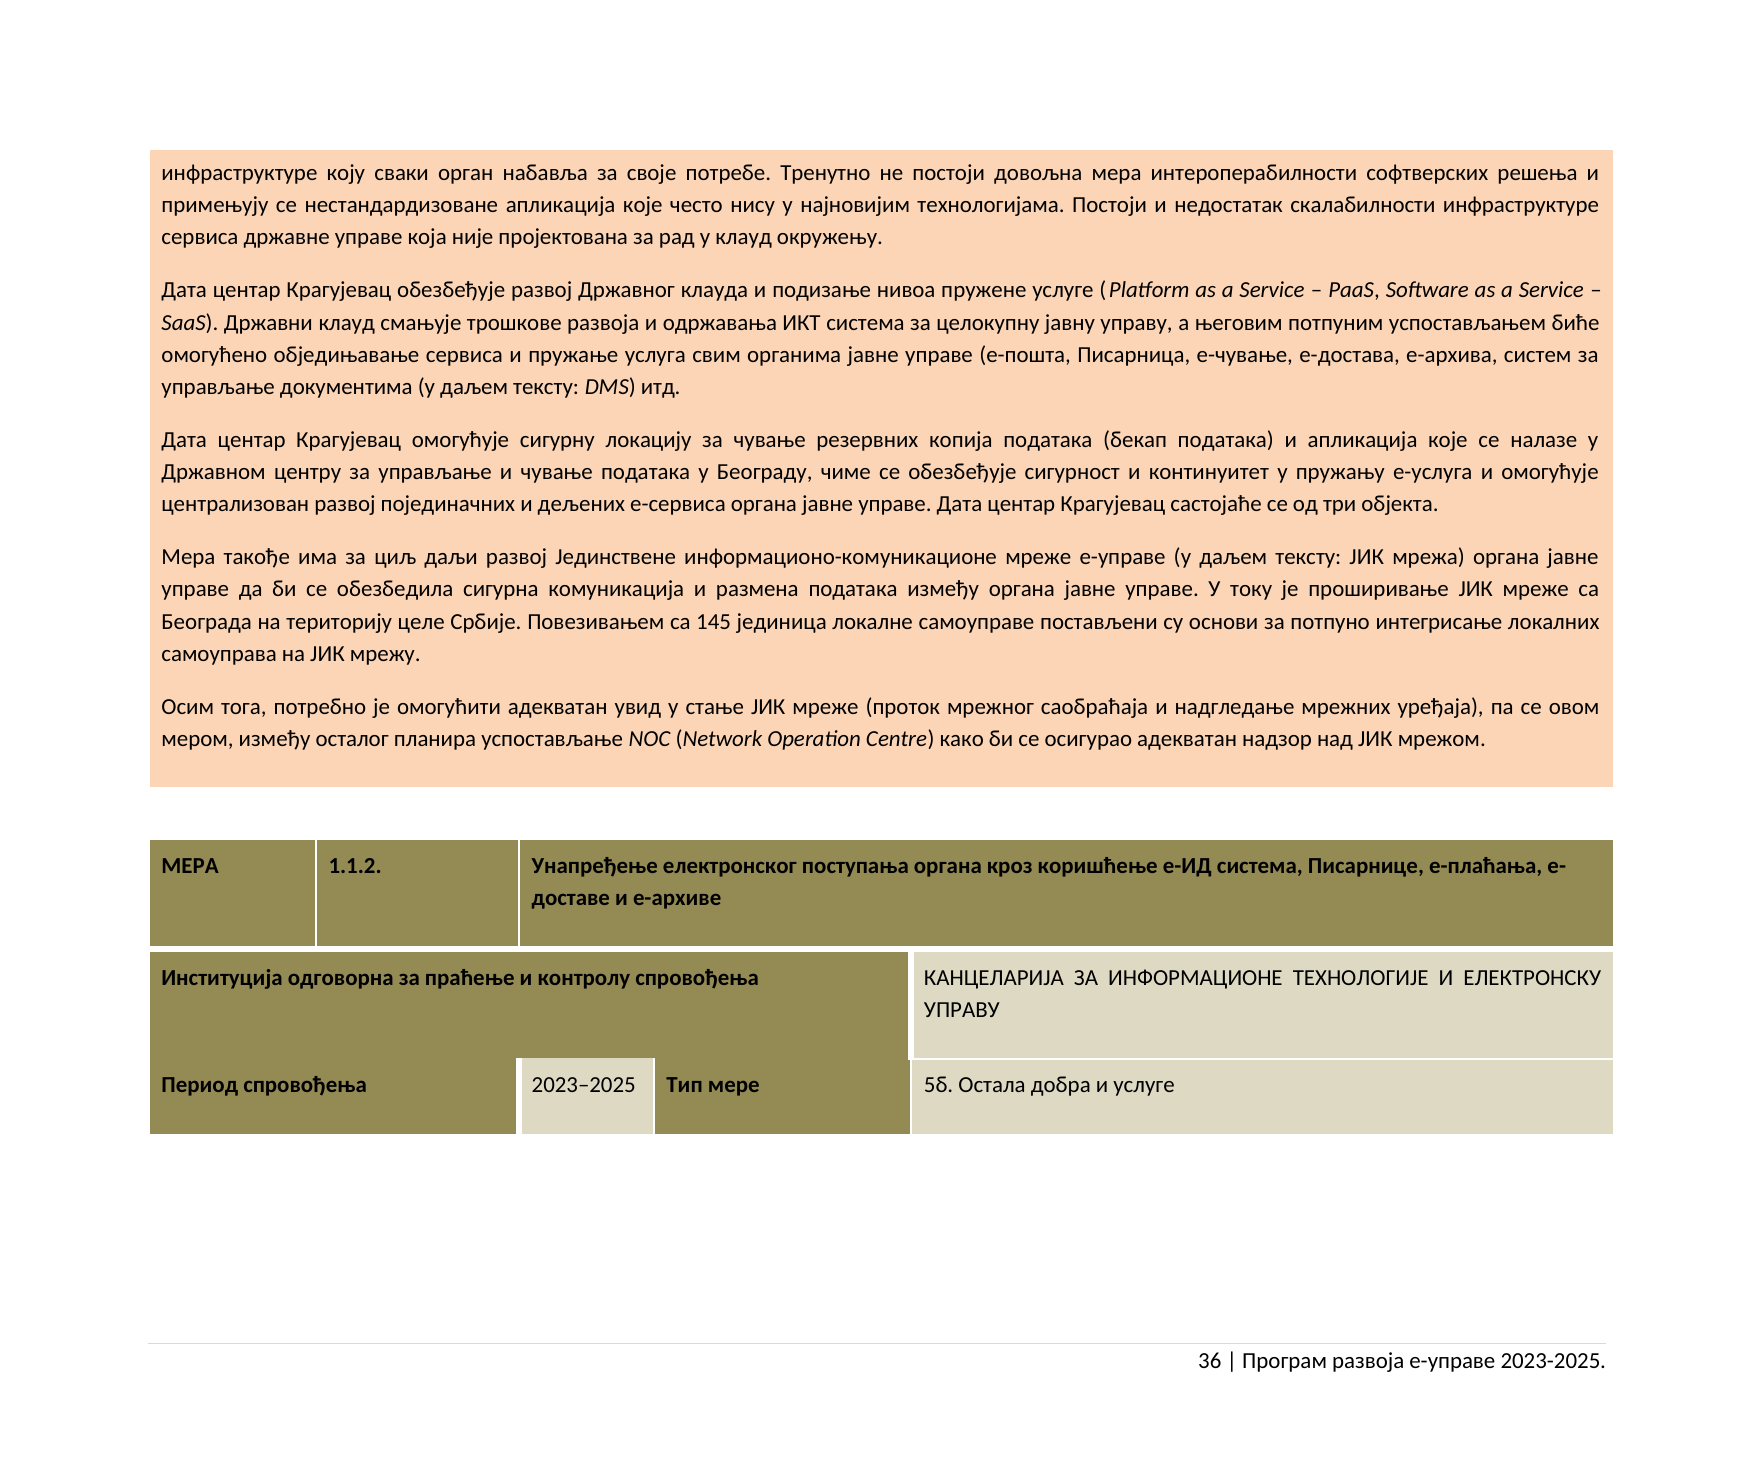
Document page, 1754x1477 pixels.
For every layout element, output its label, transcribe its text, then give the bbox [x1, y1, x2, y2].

table_cell Период спровођења [150, 1058, 516, 1134]
table_cell 5б. Остала добра и услуге [912, 1060, 1613, 1134]
table_header 1.1.2. [317, 840, 518, 946]
table_header MEРA [150, 840, 315, 946]
table_cell КАНЦЕЛАРИЈА ЗА ИНФОРМАЦИОНЕ ТЕХНОЛОГИЈЕ И ЕЛЕКТРОНСКУ УПРАВУ [914, 952, 1613, 1058]
table_header Унапређење електронског поступања органа кроз коришћење е-ИД система, Писарнице, е-плаћања, е-доставе и е-архиве [520, 840, 1613, 946]
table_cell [150, 150, 1613, 787]
table_cell 2023–2025 [522, 1058, 653, 1134]
table_cell Тип мере [655, 1058, 910, 1134]
table_cell Институција одговорна за праћење и контролу спровођења [150, 952, 908, 1058]
